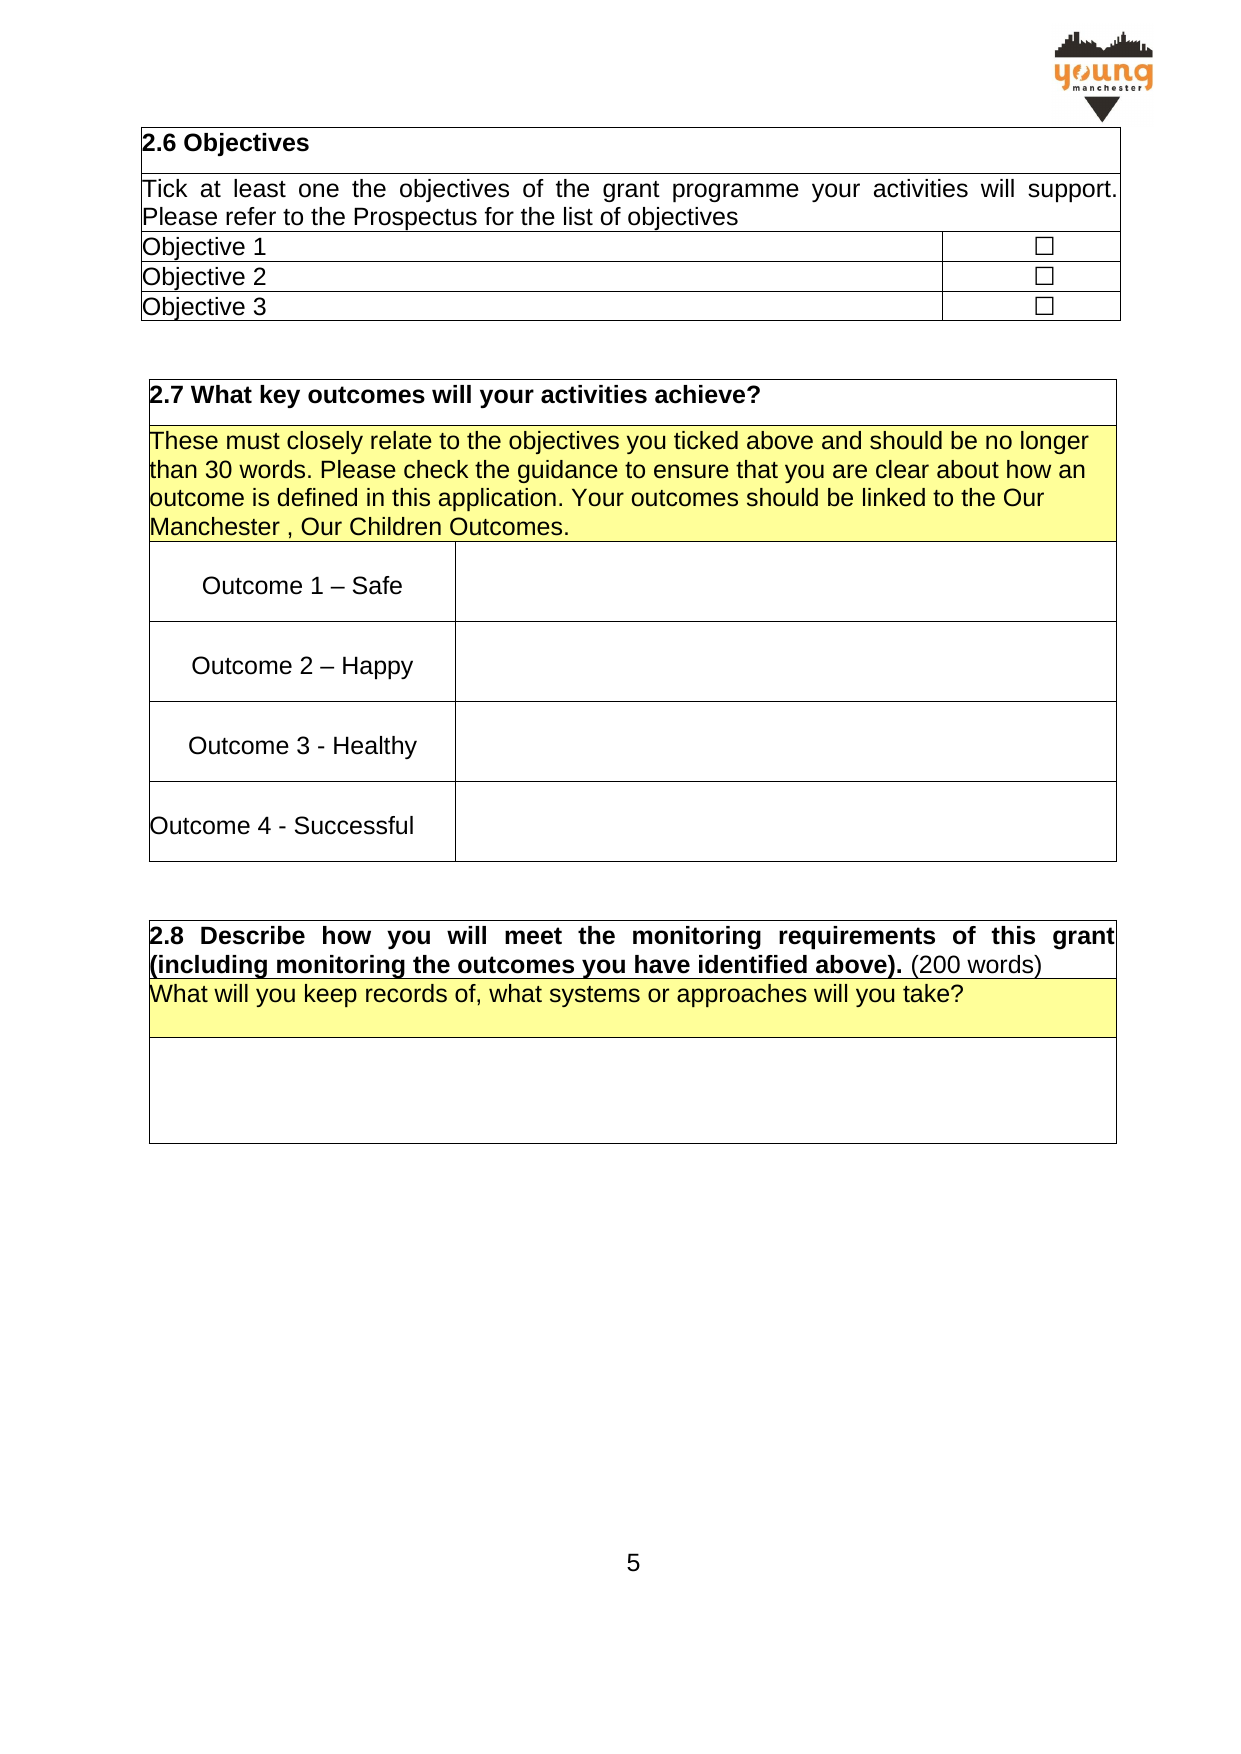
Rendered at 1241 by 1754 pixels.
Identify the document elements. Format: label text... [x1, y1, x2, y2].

table_cell ☐ [943, 292, 1120, 320]
table_cell These must closely relate to the objectives you ticked above and should be no longer than 30 words. Please check the guidance to ensure that you are clear about how an outcome is defined in this application. Your outcomes should be linked to the Our Manchester , Our Children Outcomes. [150, 426, 1116, 541]
table_cell ☐ [943, 262, 1120, 291]
table_cell [150, 1038, 1116, 1143]
table_cell Objective 1 [142, 232, 942, 261]
table_cell Objective 3 [142, 292, 942, 320]
table_cell What will you keep records of, what systems or approaches will you take? [150, 979, 1116, 1037]
table_cell [456, 542, 1116, 621]
table_cell Objective 2 [142, 262, 942, 291]
table_cell [456, 622, 1116, 701]
table_header 2.7 What key outcomes will your activities achieve? [150, 380, 1116, 425]
table_cell ☐ [943, 232, 1120, 261]
table_cell [456, 702, 1116, 781]
table_header 2.8 Describe how you will meet the monitoring requirements of this grant (including monitoring the outcomes you have identified above). (200 words) [150, 921, 1116, 978]
table_cell Outcome 1 – Safe [150, 542, 455, 621]
table_cell Outcome 3 - Healthy [150, 702, 455, 781]
table_cell [456, 782, 1116, 861]
table_header 2.6 Objectives [142, 128, 1120, 172]
picture [1050, 23, 1155, 127]
table_cell Outcome 2 – Happy [150, 622, 455, 701]
table_cell Tick at least one the objectives of the grant programme your activities will support. Please refer to the Prospectus for the list of objectives [142, 174, 1120, 231]
table_cell Outcome 4 - Successful [150, 782, 455, 861]
